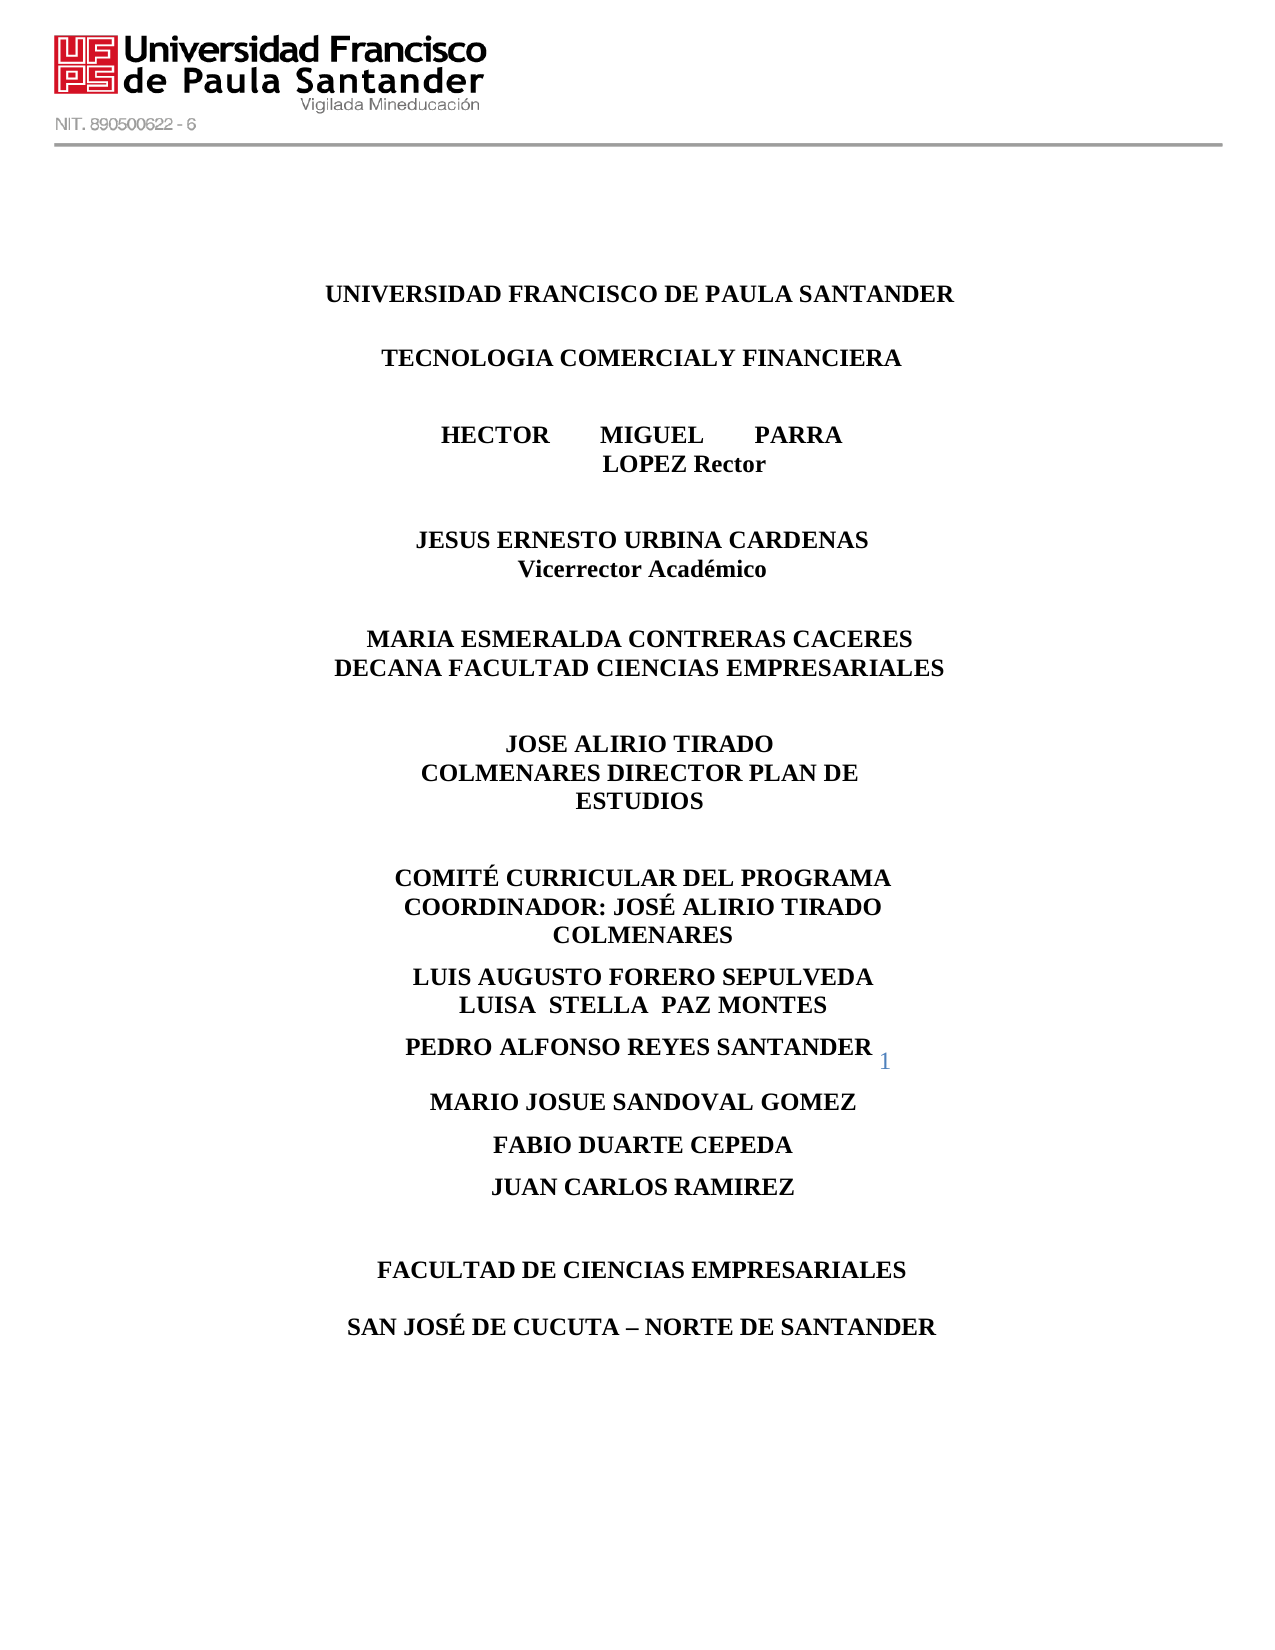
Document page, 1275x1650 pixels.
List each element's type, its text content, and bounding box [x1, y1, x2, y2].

text MARIA ESMERALDA CONTRERAS CACERES DECANA FACULTAD CIENCIAS EMPRESARIALES [333, 624, 945, 682]
text JUAN CARLOS RAMIREZ [428, 1172, 858, 1202]
text HECTOR MIGUEL PARRA LOPEZ Rector [441, 421, 842, 478]
text UNIVERSIDAD FRANCISCO DE PAULA SANTANDER [269, 279, 1009, 308]
text FABIO DUARTE CEPEDA [428, 1130, 858, 1160]
text FACULTAD DE CIENCIAS EMPRESARIALES [60, 1255, 1223, 1283]
text JESUS ERNESTO URBINA CARDENAS Vicerrector Académico [408, 526, 876, 583]
text SAN JOSÉ DE CUCUTA – NORTE DE SANTANDER [60, 1312, 1223, 1341]
text JOSE ALIRIO TIRADO COLMENARES DIRECTOR PLAN DE ESTUDIOS [413, 729, 865, 815]
text PEDRO ALFONSO REYES SANTANDER 1 [405, 1032, 1225, 1075]
text COMITÉ CURRICULAR DEL PROGRAMA COORDINADOR: JOSÉ ALIRIO TIRADO COLMENARES [313, 863, 972, 949]
text MARIO JOSUE SANDOVAL GOMEZ [428, 1087, 858, 1117]
picture [25, 11, 1250, 167]
text LUIS AUGUSTO FORERO SEPULVEDA LUISA STELLA PAZ MONTES [408, 962, 877, 1019]
text TECNOLOGIA COMERCIALY FINANCIERA [60, 350, 1223, 371]
